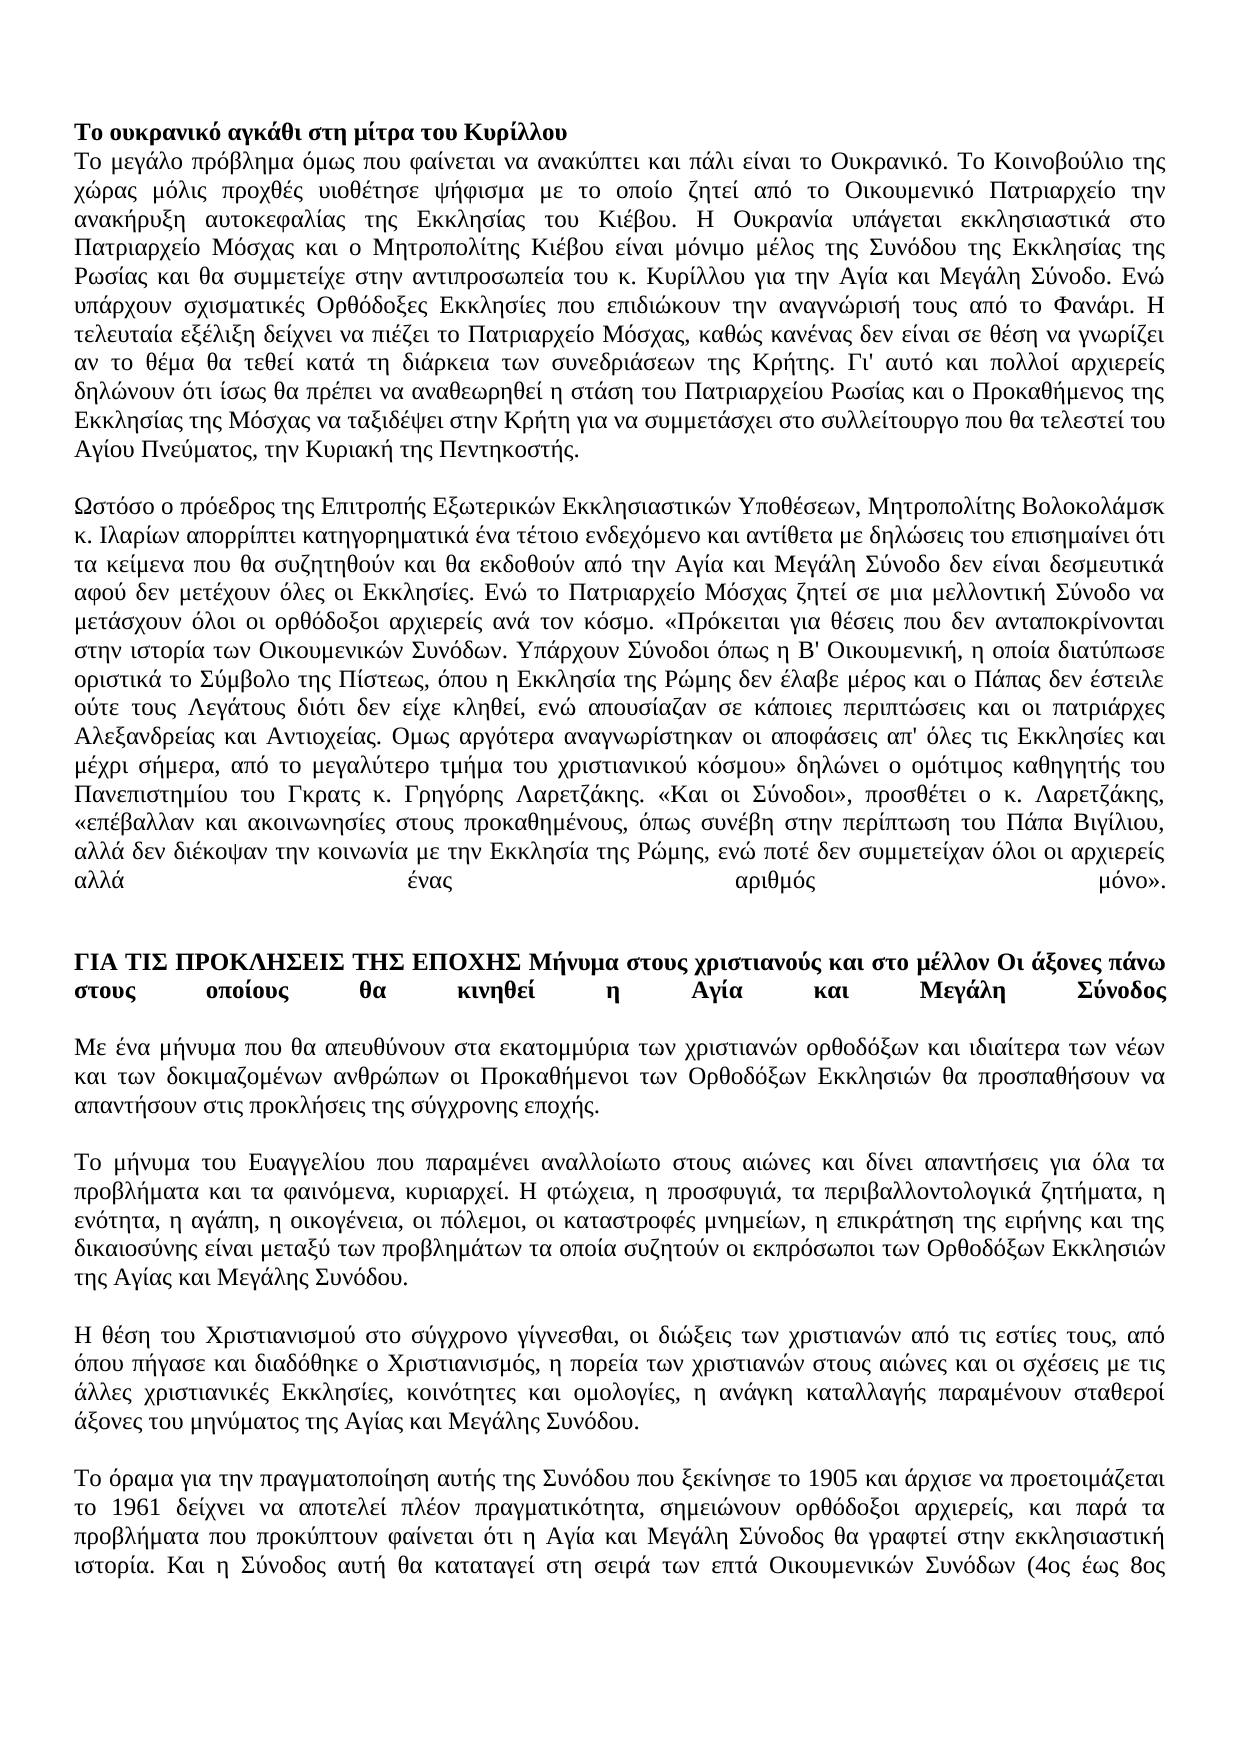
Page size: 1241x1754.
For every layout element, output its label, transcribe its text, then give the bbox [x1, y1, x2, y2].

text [74, 1435, 1167, 1578]
text Το μήνυμα του Ευαγγελίου που παραμένει αναλλοίωτο στους αιώνες και δίνει απαντήσεις για όλα τα προβλήματα και τα φαινόμενα, κυριαρχεί. Η φτώχεια, η προσφυγιά, τα περιβαλλοντολογικά ζητήματα, η ενότητα, η αγάπη, η οικογένεια, οι πόλεμοι, οι καταστροφές μνημείων, η επικράτηση της ειρήνης και της δικαιοσύνης είναι μεταξύ των προβλημάτων τα οποία συζητούν οι εκπρόσωποι των Ορθοδόξων Εκκλησιών της Αγίας και Μεγάλης Συνόδου. [74, 1118, 1167, 1291]
text Με ένα μήνυμα που θα απευθύνουν στα εκατομμύρια των χριστιανών ορθοδόξων και ιδιαίτερα των νέων και των δοκιμαζομένων ανθρώπων οι Προκαθήμενοι των Ορθοδόξων Εκκλησιών θα προσπαθήσουν να απαντήσουν στις προκλήσεις της σύγχρονης εποχής. [74, 1032, 1167, 1118]
text ΓΙΑ ΤΙΣ ΠΡΟΚΛΗΣΕΙΣ ΤΗΣ ΕΠΟΧΗΣ Μήνυμα στους χριστιανούς και στο μέλλον Οι άξονες πάνω στους οποίους θα κινηθεί η Αγία και Μεγάλη Σύνοδος [74, 947, 1167, 1032]
text Το ουκρανικό αγκάθι στη μίτρα του Κυρίλλου [74, 89, 1167, 146]
text Η θέση του Χριστιανισμού στο σύγχρονο γίγνεσθαι, οι διώξεις των χριστιανών από τις εστίες τους, από όπου πήγασε και διαδόθηκε ο Χριστιανισμός, η πορεία των χριστιανών στους αιώνες και οι σχέσεις με τις άλλες χριστιανικές Εκκλησίες, κοινότητες και ομολογίες, η ανάγκη καταλλαγής παραμένουν σταθεροί άξονες του μηνύματος της Αγίας και Μεγάλης Συνόδου. [74, 1291, 1167, 1435]
text Το μεγάλο πρόβλημα όμως που φαίνεται να ανακύπτει και πάλι είναι το Ουκρανικό. Το Κοινοβούλιο της χώρας μόλις προχθές υιοθέτησε ψήφισμα με το οποίο ζητεί από το Οικουμενικό Πατριαρχείο την ανακήρυξη αυτοκεφαλίας της Εκκλησίας του Κιέβου. Η Ουκρανία υπάγεται εκκλησιαστικά στο Πατριαρχείο Μόσχας και ο Μητροπολίτης Κιέβου είναι μόνιμο μέλος της Συνόδου της Εκκλησίας της Ρωσίας και θα συμμετείχε στην αντιπροσωπεία του κ. Κυρίλλου για την Αγία και Μεγάλη Σύνοδο. Ενώ υπάρχουν σχισματικές Ορθόδοξες Εκκλησίες που επιδιώκουν την αναγνώρισή τους από το Φανάρι. Η τελευταία εξέλιξη δείχνει να πιέζει το Πατριαρχείο Μόσχας, καθώς κανένας δεν είναι σε θέση να γνωρίζει αν το θέμα θα τεθεί κατά τη διάρκεια των συνεδριάσεων της Κρήτης. Γι' αυτό και πολλοί αρχιερείς δηλώνουν ότι ίσως θα πρέπει να αναθεωρηθεί η στάση του Πατριαρχείου Ρωσίας και ο Προκαθήμενος της Εκκλησίας της Μόσχας να ταξιδέψει στην Κρήτη για να συμμετάσχει στο συλλείτουργο που θα τελεστεί του Αγίου Πνεύματος, την Κυριακή της Πεντηκοστής. [74, 146, 1167, 462]
text Ωστόσο ο πρόεδρος της Επιτροπής Εξωτερικών Εκκλησιαστικών Υποθέσεων, Μητροπολίτης Βολοκολάμσκ κ. Ιλαρίων απορρίπτει κατηγορηματικά ένα τέτοιο ενδεχόμενο και αντίθετα με δηλώσεις του επισημαίνει ότι τα κείμενα που θα συζητηθούν και θα εκδοθούν από την Αγία και Μεγάλη Σύνοδο δεν είναι δεσμευτικά αφού δεν μετέχουν όλες οι Εκκλησίες. Ενώ το Πατριαρχείο Μόσχας ζητεί σε μια μελλοντική Σύνοδο να μετάσχουν όλοι οι ορθόδοξοι αρχιερείς ανά τον κόσμο. «Πρόκειται για θέσεις που δεν ανταποκρίνονται στην ιστορία των Οικουμενικών Συνόδων. Υπάρχουν Σύνοδοι όπως η Β' Οικουμενική, η οποία διατύπωσε οριστικά το Σύμβολο της Πίστεως, όπου η Εκκλησία της Ρώμης δεν έλαβε μέρος και ο Πάπας δεν έστειλε ούτε τους Λεγάτους διότι δεν είχε κληθεί, ενώ απουσίαζαν σε κάποιες περιπτώσεις και οι πατριάρχες Αλεξανδρείας και Αντιοχείας. Ομως αργότερα αναγνωρίστηκαν οι αποφάσεις απ' όλες τις Εκκλησίες και μέχρι σήμερα, από το μεγαλύτερο τμήμα του χριστιανικού κόσμου» δηλώνει ο ομότιμος καθηγητής του Πανεπιστημίου του Γκρατς κ. Γρηγόρης Λαρετζάκης. «Και οι Σύνοδοι», προσθέτει ο κ. Λαρετζάκης, «επέβαλλαν και ακοινωνησίες στους προκαθημένους, όπως συνέβη στην περίπτωση του Πάπα Βιγίλιου, αλλά δεν διέκοψαν την κοινωνία με την Εκκλησία της Ρώμης, ενώ ποτέ δεν συμμετείχαν όλοι οι αρχιερείς αλλά ένας αριθμός μόνο». [74, 462, 1167, 922]
